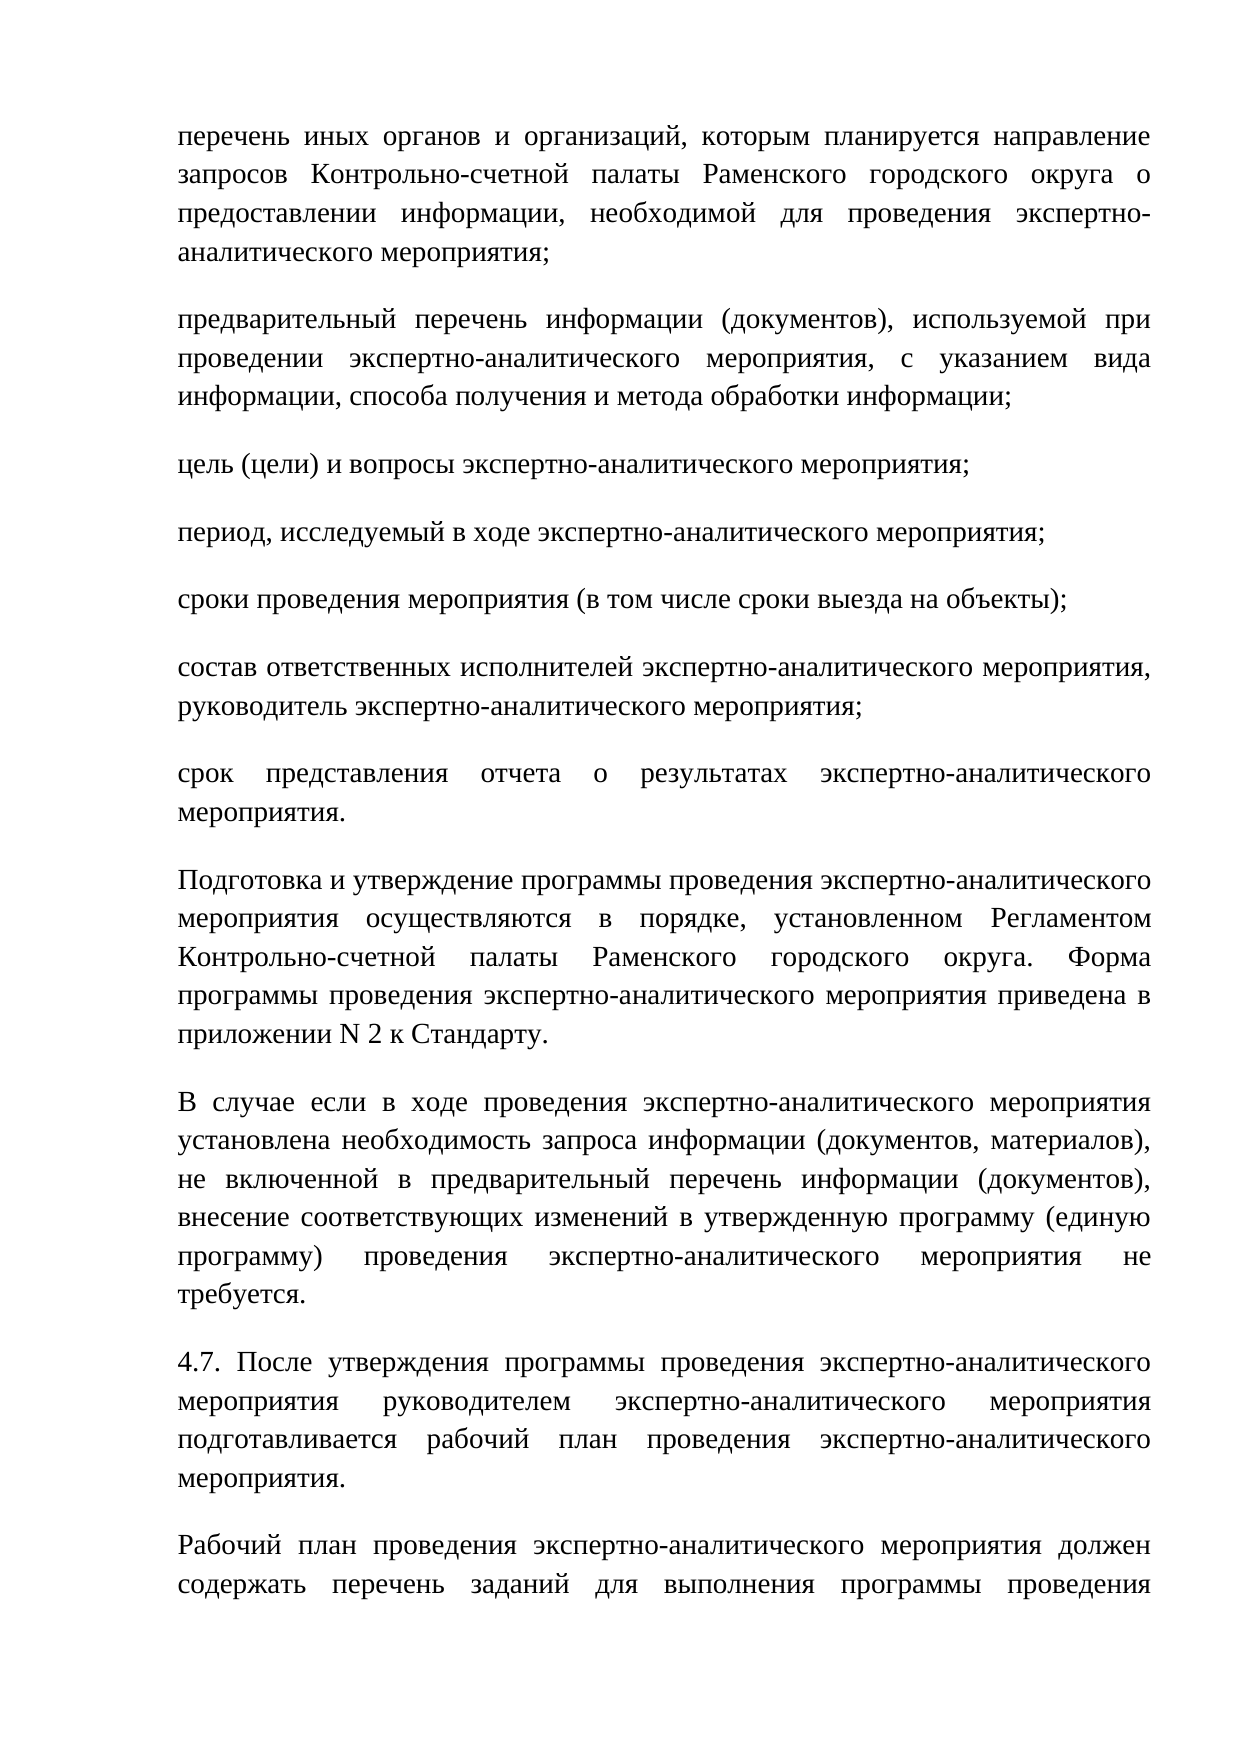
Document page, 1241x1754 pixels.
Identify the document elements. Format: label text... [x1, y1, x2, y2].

text 4.7. После утверждения программы проведения экспертно-аналитического мероприятия руководителем экспертно-аналитического мероприятия подготавливается рабочий план проведения экспертно-аналитического мероприятия. [177, 1344, 1152, 1493]
text В случае если в ходе проведения экспертно-аналитического мероприятия установлена необходимость запроса информации (документов, материалов), не включенной в предварительный перечень информации (документов), внесение соответствующих изменений в утвержденную программу (единую программу) проведения экспертно-аналитического мероприятия не требуется. [177, 1084, 1152, 1310]
text цель (цели) и вопросы экспертно-аналитического мероприятия; [177, 446, 1152, 480]
text сроки проведения мероприятия (в том числе сроки выезда на объекты); [177, 582, 1152, 615]
text период, исследуемый в ходе экспертно-аналитического мероприятия; [177, 514, 1152, 547]
text срок представления отчета о результатах экспертно-аналитического мероприятия. [177, 756, 1152, 828]
text Подготовка и утверждение программы проведения экспертно-аналитического мероприятия осуществляются в порядке, установленном Регламентом Контрольно-счетной палаты Раменского городского округа. Форма программы проведения экспертно-аналитического мероприятия приведена в приложении N 2 к Стандарту. [177, 862, 1152, 1049]
text состав ответственных исполнителей экспертно-аналитического мероприятия, руководитель экспертно-аналитического мероприятия; [177, 649, 1152, 721]
text перечень иных органов и организаций, которым планируется направление запросов Контрольно-счетной палаты Раменского городского округа о предоставлении информации, необходимой для проведения экспертно-аналитического мероприятия; [177, 118, 1152, 267]
text предварительный перечень информации (документов), используемой при проведении экспертно-аналитического мероприятия, с указанием вида информации, способа получения и метода обработки информации; [177, 301, 1152, 412]
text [177, 1527, 1152, 1599]
